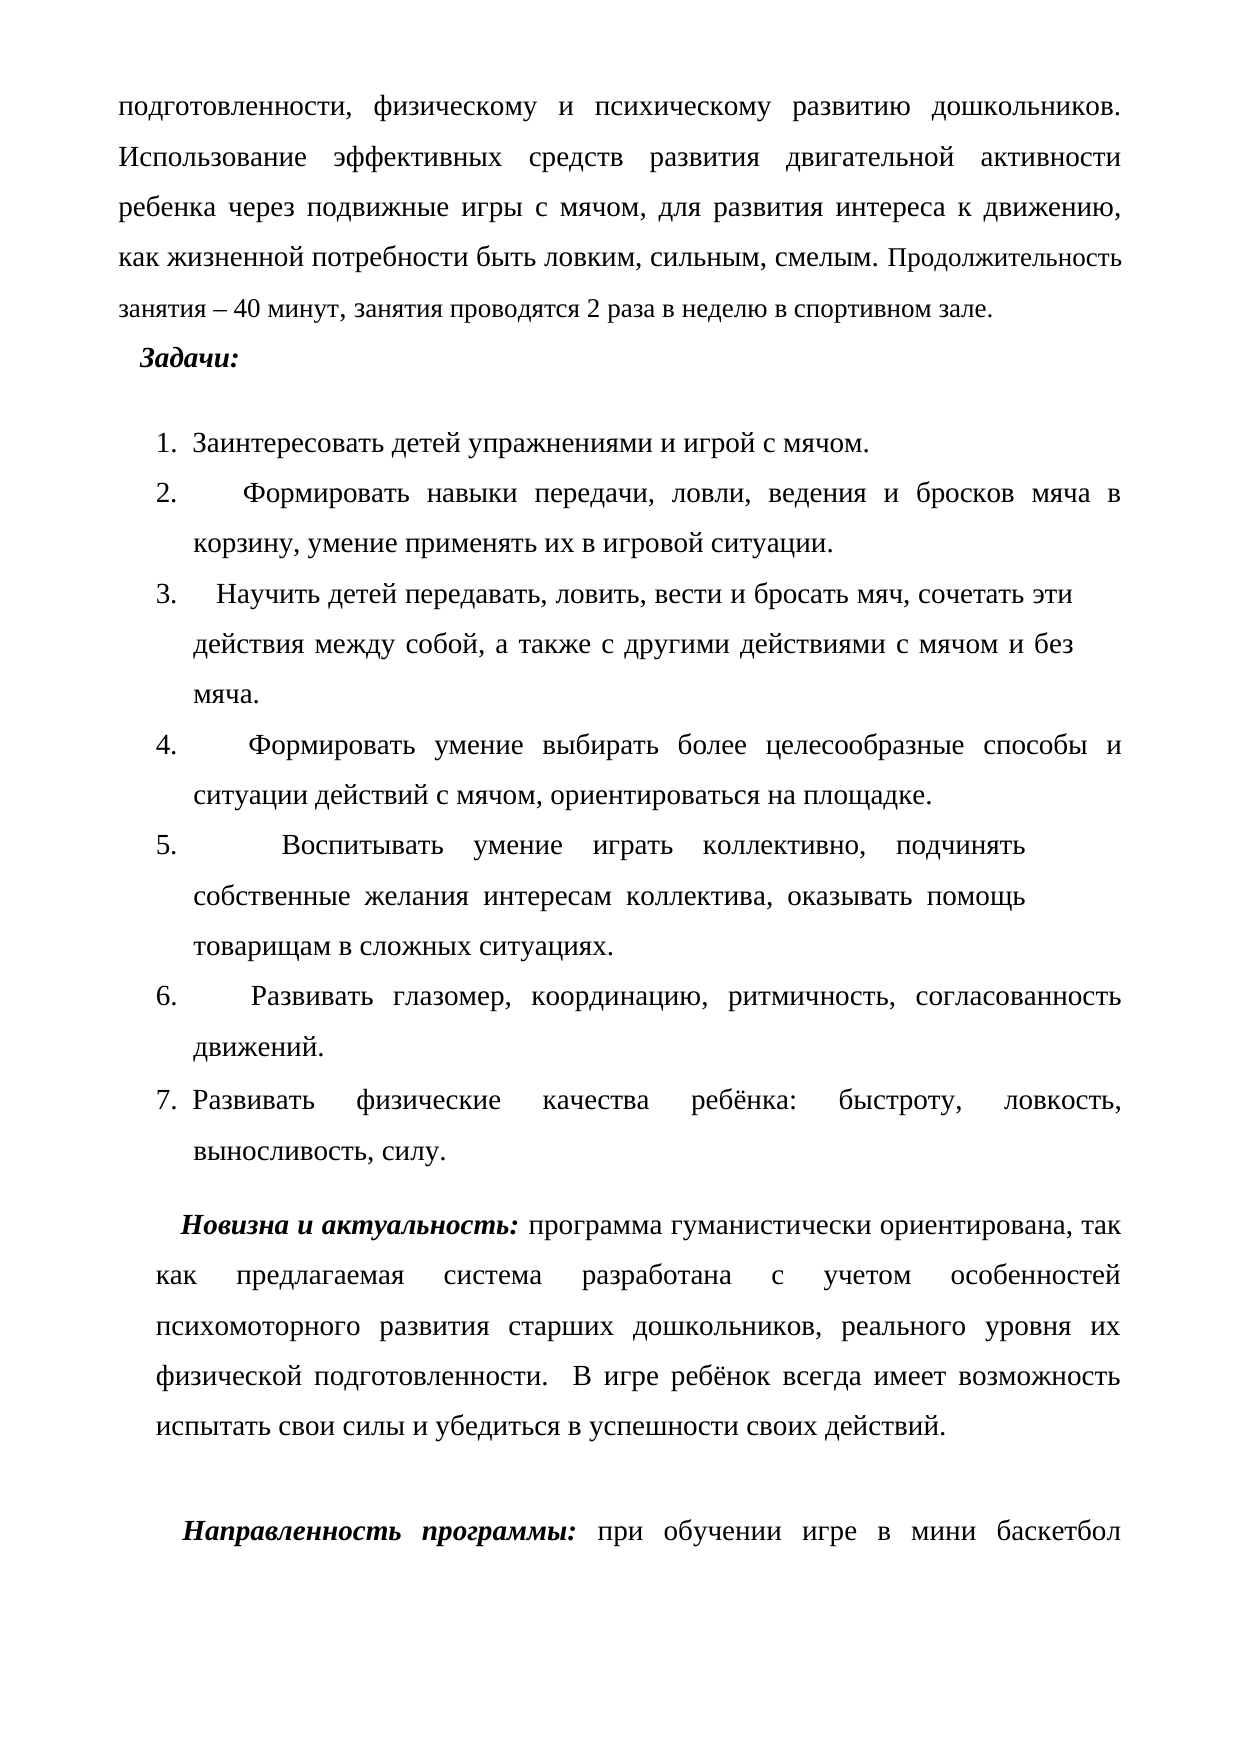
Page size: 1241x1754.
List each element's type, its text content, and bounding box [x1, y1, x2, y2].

list Воспитывать умение играть коллективно, подчинять собственные желания интересам коллектива, оказывать помощь товарищам в сложных ситуациях. [156, 827, 1026, 962]
list Развивать физические качества ребёнка: быстроту, ловкость, выносливость, силу. [156, 1082, 1122, 1166]
list Развивать глазомер, координацию, ритмичность, согласованность движений. [156, 978, 1122, 1062]
text Задачи: [118, 340, 1119, 374]
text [122, 1513, 1122, 1546]
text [118, 88, 1122, 323]
list Формировать навыки передачи, ловли, ведения и бросков мяча в корзину, умение применять их в игровой ситуации. [156, 475, 1122, 559]
text Новизна и актуальность: программа гуманистически ориентирована, так как предлагаемая система разработана с учетом особенностей психомоторного развития старших дошкольников, реального уровня их физической подготовленности. В игре ребёнок всегда имеет возможность испытать свои силы и убедиться в успешности своих действий. [156, 1207, 1122, 1442]
list Формировать умение выбирать более целесообразные способы и ситуации действий с мячом, ориентироваться на площадке. [156, 727, 1122, 811]
list Заинтересовать детей упражнениями и игрой с мячом. [156, 425, 1122, 458]
list Научить детей передавать, ловить, вести и бросать мяч, сочетать эти действия между собой, а также с другими действиями с мячом и без мяча. [156, 576, 1074, 710]
